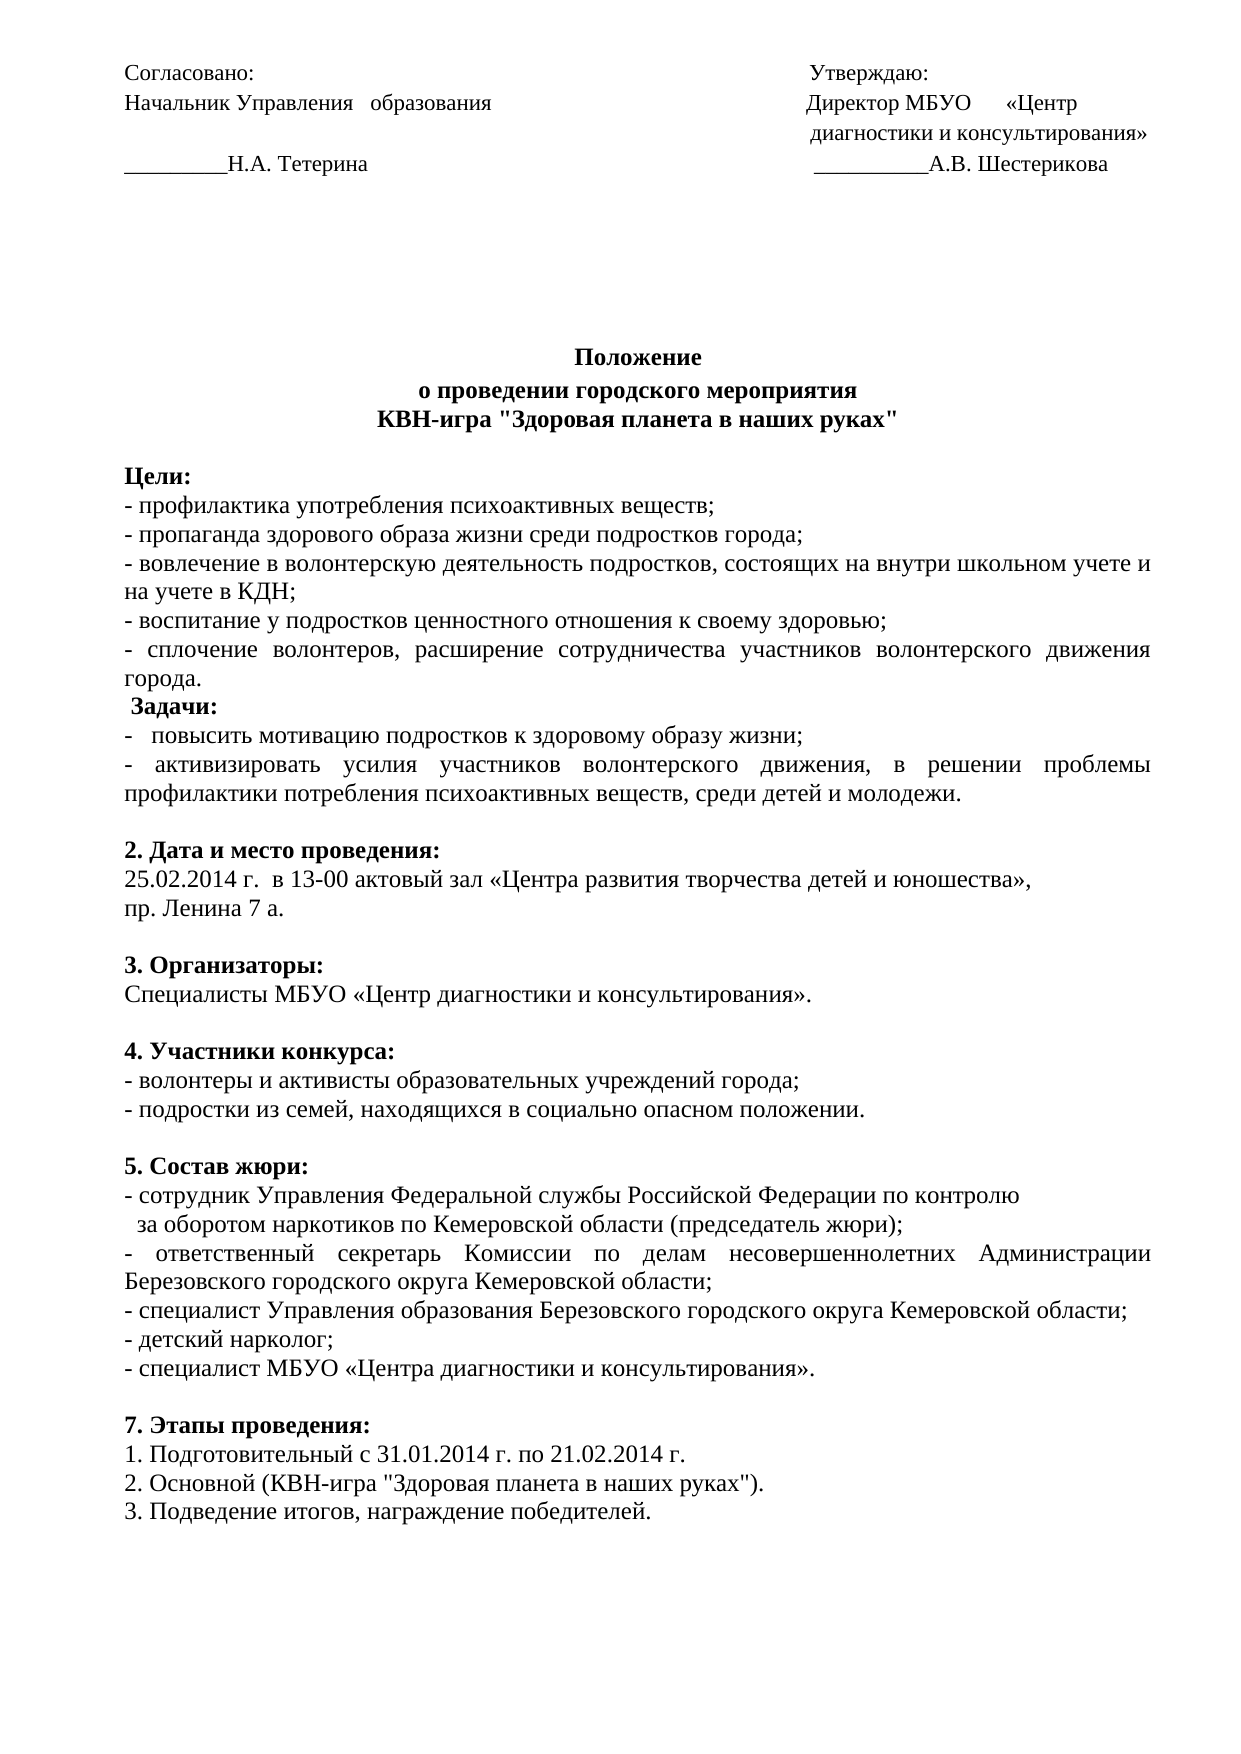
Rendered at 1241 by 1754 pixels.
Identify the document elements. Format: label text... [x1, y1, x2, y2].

list - пропаганда здорового образа жизни среди подростков города; [124, 519, 1152, 548]
list 25.02.2014 г. в 13-00 актовый зал «Центра развития творчества детей и юношества», [124, 864, 1152, 893]
list - подростки из семей, находящихся в социально опасном положении. [124, 1094, 1152, 1123]
list - активизировать усилия участников волонтерского движения, в решении проблемы профилактики потребления психоактивных веществ, среди детей и молодежи. [124, 749, 1152, 806]
list Специалисты МБУО «Центр диагностики и консультирования». [124, 979, 1152, 1008]
list - повысить мотивацию подростков к здоровому образу жизни; [124, 720, 1152, 749]
text Цели: [124, 461, 1152, 490]
text 2. Основной (КВН-игра "Здоровая планета в наших руках"). [124, 1468, 1152, 1496]
text Положение [124, 342, 1152, 371]
list 2. Дата и место проведения: [124, 835, 1152, 864]
list - специалист Управления образования Березовского городского округа Кемеровской области; [124, 1295, 1152, 1324]
text Начальник Управления образования Директор МБУО «Центр [124, 89, 1152, 116]
list - профилактика употребления психоактивных веществ; [124, 490, 1152, 519]
text диагностики и консультирования» [124, 119, 1152, 146]
list - сплочение волонтеров, расширение сотрудничества участников волонтерского движения города. [124, 634, 1152, 691]
list - вовлечение в волонтерскую деятельность подростков, состоящих на внутри школьном учете и на учете в КДН; [124, 548, 1152, 605]
text Согласовано: Утверждаю: [124, 59, 1152, 85]
list 1. Подготовительный с 31.01.2014 г. по 21.02.2014 г. [124, 1439, 1152, 1468]
list - волонтеры и активисты образовательных учреждений города; [124, 1065, 1152, 1094]
list - воспитание у подростков ценностного отношения к своему здоровью; [124, 605, 1152, 634]
list КВН-игра "Здоровая планета в наших руках" [124, 404, 1152, 433]
list о проведении городского мероприятия [124, 375, 1152, 404]
list - специалист МБУО «Центра диагностики и консультирования». [124, 1353, 1152, 1381]
list 4. Участники конкурса: [124, 1036, 1152, 1065]
list пр. Ленина 7 а. [124, 893, 1152, 921]
list 3. Подведение итогов, награждение победителей. [124, 1496, 1152, 1525]
text _________Н.А. Тетерина __________А.В. Шестерикова [124, 150, 1152, 176]
list 7. Этапы проведения: [124, 1410, 1152, 1439]
list Задачи: [124, 691, 1152, 720]
list 3. Организаторы: [124, 950, 1152, 979]
list 5. Состав жюри: [124, 1151, 1152, 1180]
list - сотрудник Управления Федеральной службы Российской Федерации по контролю [124, 1180, 1152, 1209]
list за оборотом наркотиков по Кемеровской области (председатель жюри); [124, 1209, 1152, 1238]
list - детский нарколог; [124, 1324, 1152, 1353]
list - ответственный секретарь Комиссии по делам несовершеннолетних Администрации Березовского городского округа Кемеровской области; [124, 1238, 1152, 1295]
